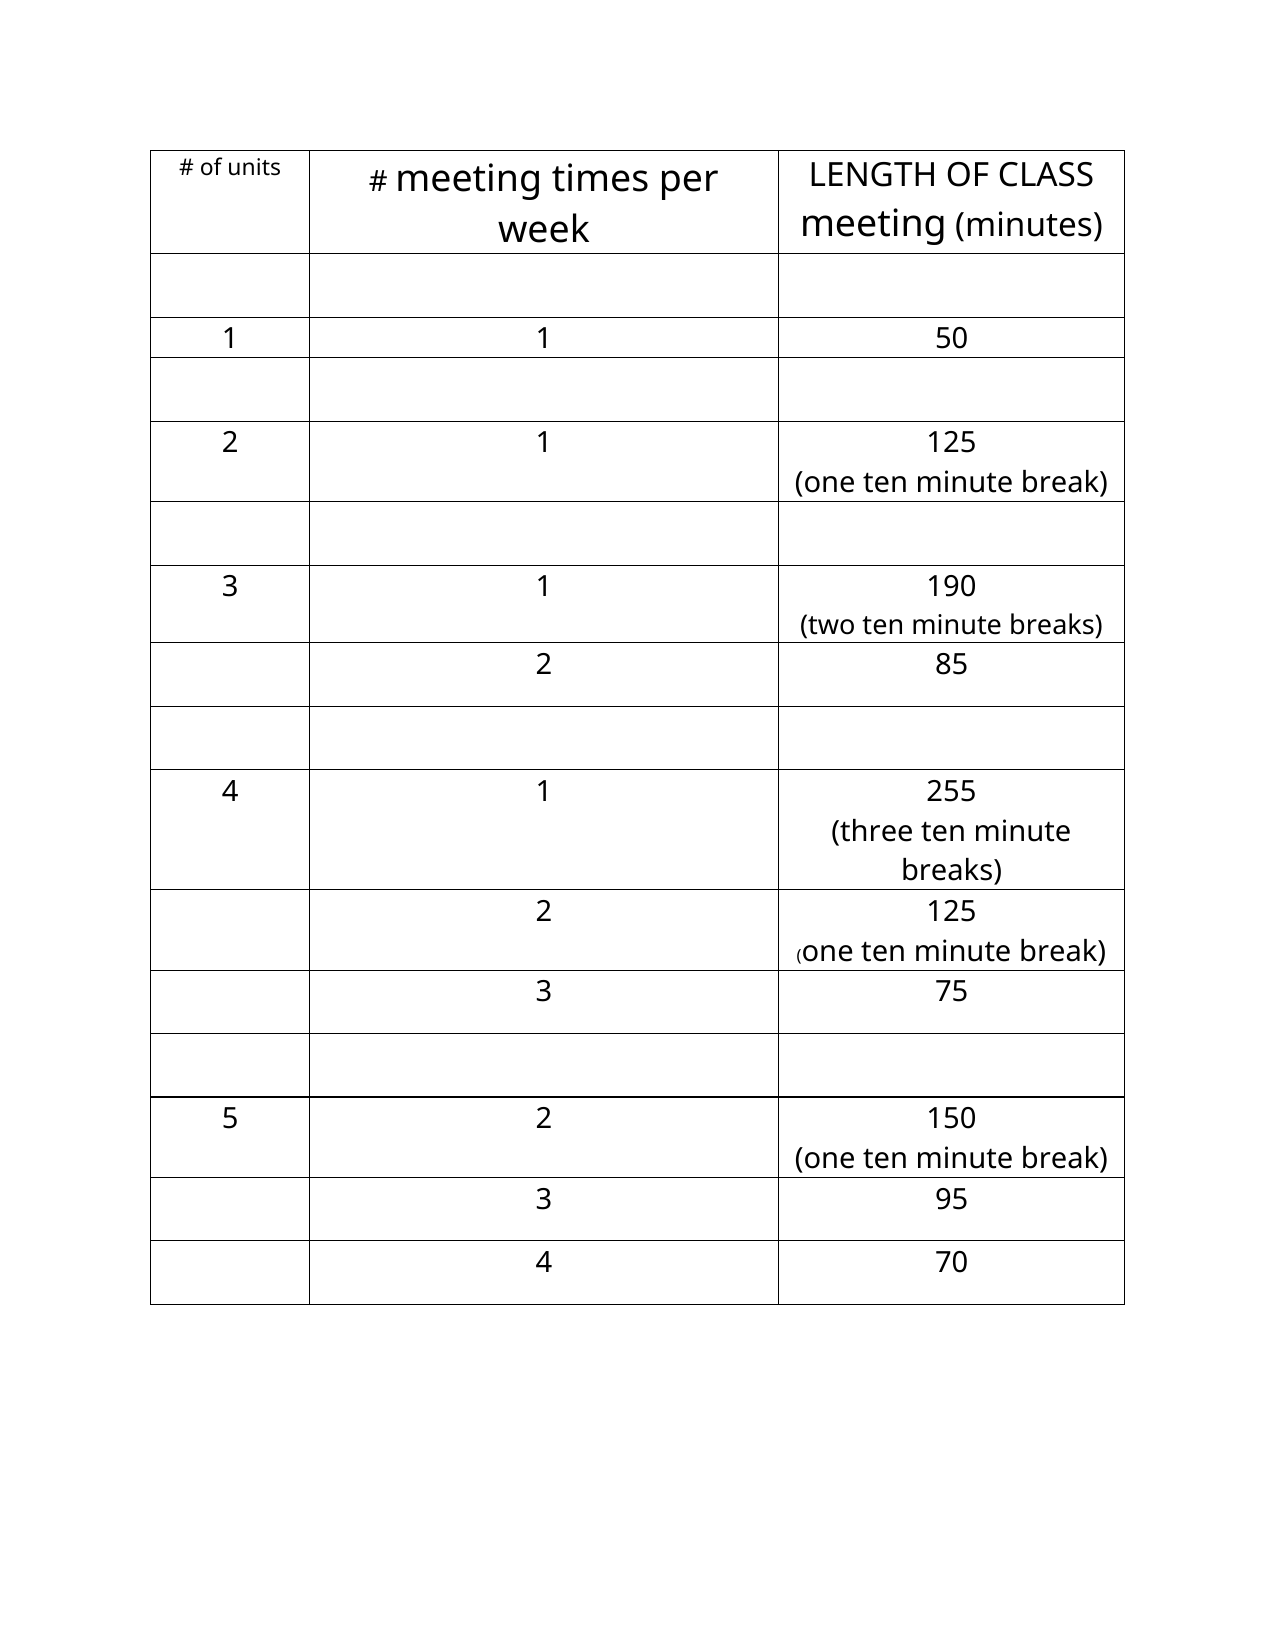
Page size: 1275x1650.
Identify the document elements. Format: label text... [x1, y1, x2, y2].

table_cell 2 [310, 1098, 778, 1177]
table_cell [151, 707, 309, 769]
table_cell 1 [310, 770, 778, 889]
table_cell [779, 502, 1124, 564]
table_header LENGTH OF CLASS meeting (minutes) [779, 151, 1124, 253]
table_cell 95 [779, 1178, 1124, 1240]
table_cell 3 [310, 971, 778, 1033]
table_cell 1 [310, 566, 778, 642]
table_cell 190 (two ten minute breaks) [779, 566, 1124, 642]
table_cell 50 [779, 318, 1124, 357]
table_cell [151, 890, 309, 969]
table_cell [151, 1034, 309, 1096]
table_cell 1 [310, 422, 778, 501]
table_cell [151, 254, 309, 317]
table_cell [151, 358, 309, 421]
table_cell 2 [310, 890, 778, 969]
table_cell [310, 707, 778, 769]
table_cell [779, 1034, 1124, 1096]
table_cell [779, 358, 1124, 421]
table_cell 85 [779, 643, 1124, 706]
table_cell 1 [151, 318, 309, 357]
table_cell 1 [310, 318, 778, 357]
table_cell [310, 254, 778, 317]
table_cell [151, 1241, 309, 1304]
table_cell 75 [779, 971, 1124, 1033]
table_cell 4 [151, 770, 309, 889]
table_cell 5 [151, 1098, 309, 1177]
table_cell 70 [779, 1241, 1124, 1304]
table_header # of units [151, 151, 309, 253]
table_cell [779, 707, 1124, 769]
table_cell [310, 502, 778, 564]
table_cell [151, 502, 309, 564]
table_cell 2 [151, 422, 309, 501]
table_cell 3 [310, 1178, 778, 1240]
table_cell 150 (one ten minute break) [779, 1098, 1124, 1177]
table_cell 2 [310, 643, 778, 706]
table_header # meeting times per week [310, 151, 778, 253]
table_cell [151, 643, 309, 706]
table_cell [151, 1178, 309, 1240]
table_cell 125 (one ten minute break) [779, 422, 1124, 501]
table_cell [779, 254, 1124, 317]
table_cell [310, 358, 778, 421]
table_cell [310, 1034, 778, 1096]
table_cell 3 [151, 566, 309, 642]
table_cell [151, 971, 309, 1033]
table_cell 4 [310, 1241, 778, 1304]
table_cell 255 (three ten minute breaks) [779, 770, 1124, 889]
table_cell 125 (one ten minute break) [779, 890, 1124, 969]
